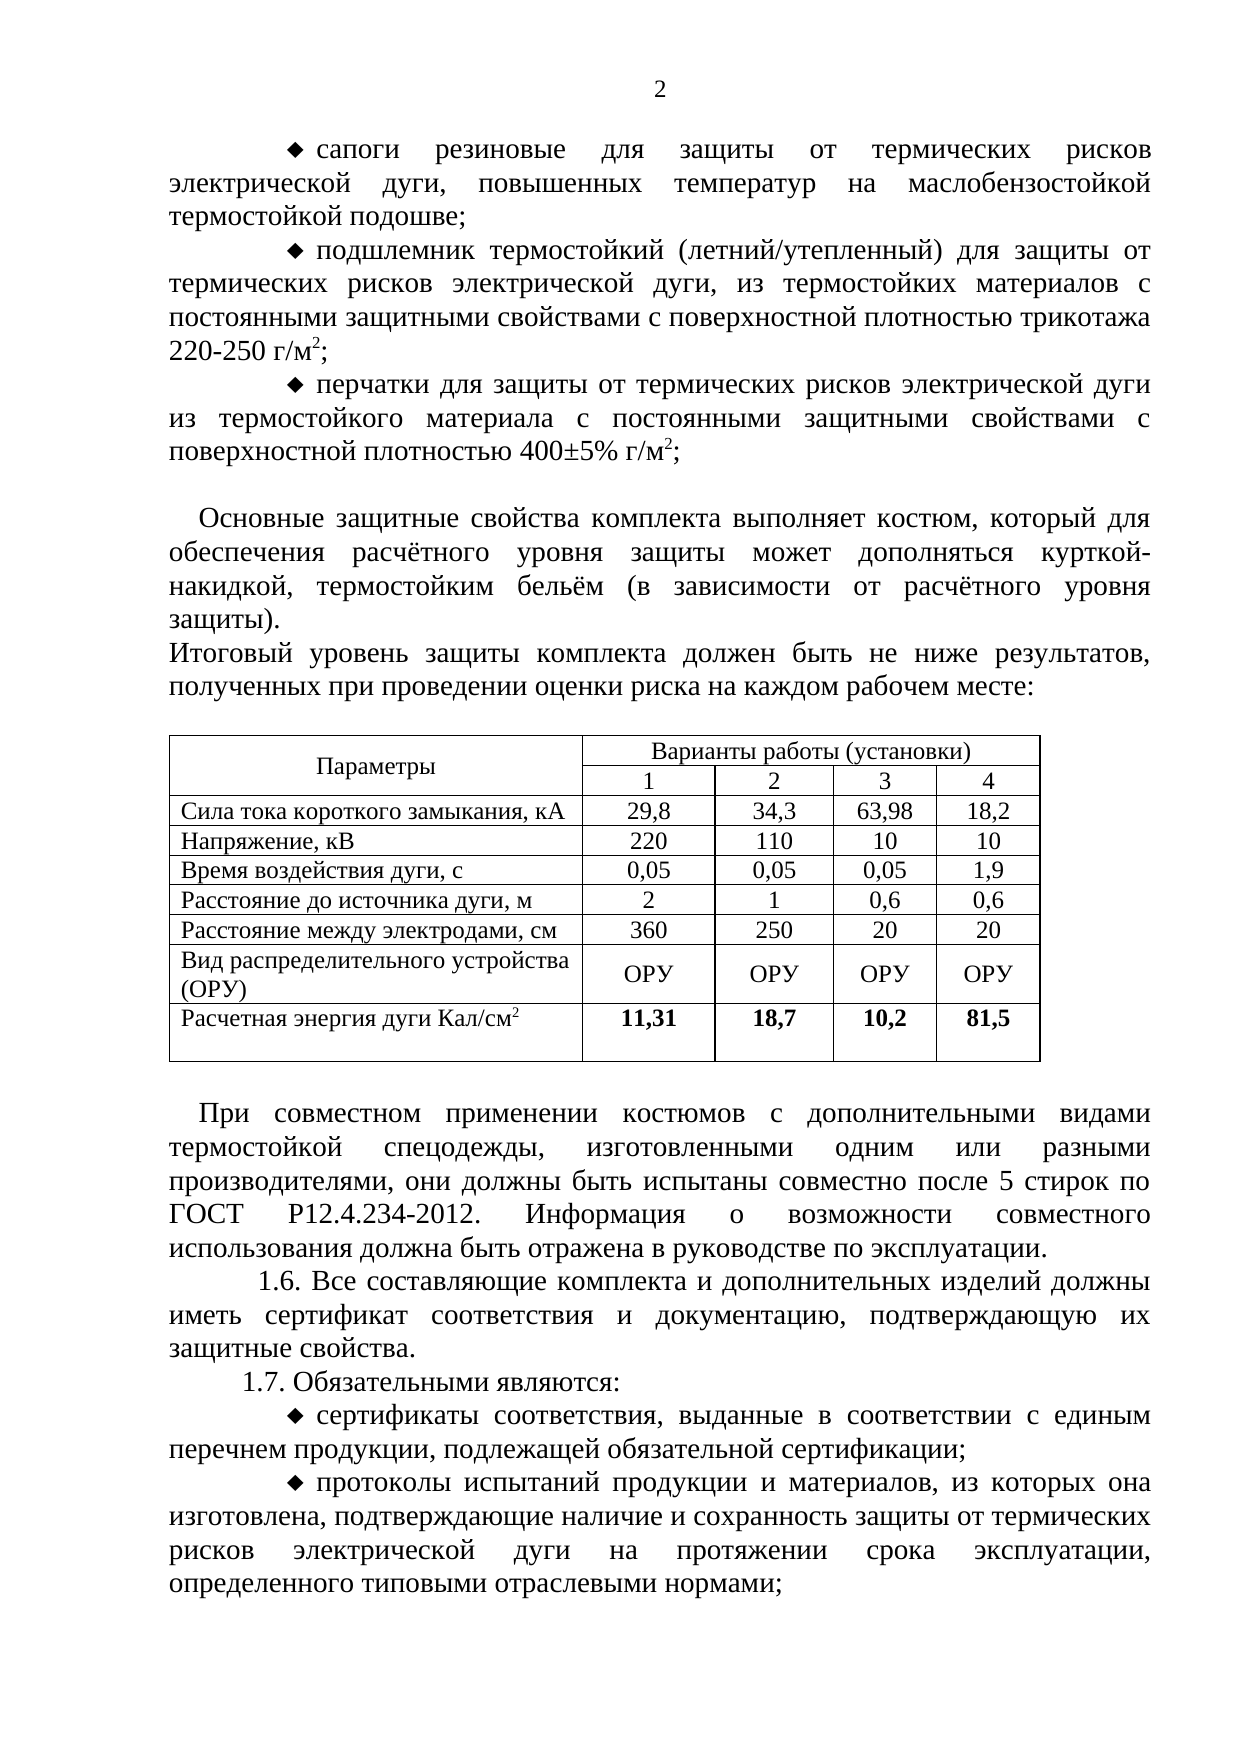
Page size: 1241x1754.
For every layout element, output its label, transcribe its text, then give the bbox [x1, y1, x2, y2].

list протоколы испытаний продукции и материалов, из которых она изготовлена, подтверждающие наличие и сохранность защиты от термических рисков электрической дуги на протяжении срока эксплуатации, определенного типовыми отраслевыми нормами; [169, 1464, 1152, 1599]
table_cell 81,5 [937, 1004, 1039, 1061]
text Итоговый уровень защиты комплекта должен быть не ниже результатов, полученных при проведении оценки риска на каждом рабочем месте: [169, 635, 1152, 702]
table_cell 10 [937, 826, 1039, 854]
table_cell Расчетная энергия дуги Кал/см2 [170, 1004, 582, 1061]
table_cell Вид распределительного устройства (ОРУ) [170, 945, 582, 1002]
list перчатки для защиты от термических рисков электрической дуги из термостойкого материала с постоянными защитными свойствами с поверхностной плотностью 400±5% г/м2; [169, 366, 1152, 467]
list сапоги резиновые для защиты от термических рисков электрической дуги, повышенных температур на маслобензостойкой термостойкой подошве; [169, 131, 1152, 232]
table_cell 250 [716, 915, 833, 944]
table_cell 0,6 [834, 885, 936, 914]
table_cell Расстояние между электродами, см [170, 915, 582, 944]
table_cell ОРУ [583, 945, 714, 1002]
table_cell 1,9 [937, 856, 1039, 884]
table_header Параметры [170, 736, 582, 795]
table_cell 18,2 [937, 796, 1039, 825]
table_header Варианты работы (установки) [583, 736, 1039, 765]
table_cell 110 [716, 826, 833, 854]
table_cell 10,2 [834, 1004, 936, 1061]
table_cell 20 [937, 915, 1039, 944]
table_cell 29,8 [583, 796, 714, 825]
table_cell 1 [583, 766, 714, 795]
table_cell 1 [716, 885, 833, 914]
table_cell Сила тока короткого замыкания, кА [170, 796, 582, 825]
table_cell ОРУ [834, 945, 936, 1002]
table_cell 2 [583, 885, 714, 914]
list сертификаты соответствия, выданные в соответствии с единым перечнем продукции, подлежащей обязательной сертификации; [169, 1397, 1152, 1464]
table_cell Напряжение, кВ [170, 826, 582, 854]
table_cell ОРУ [716, 945, 833, 1002]
table_cell 360 [583, 915, 714, 944]
table_cell 2 [716, 766, 833, 795]
table_cell 4 [937, 766, 1039, 795]
table_cell 10 [834, 826, 936, 854]
list подшлемник термостойкий (летний/утепленный) для защиты от термических рисков электрической дуги, из термостойких материалов с постоянными защитными свойствами с поверхностной плотностью трикотажа 220-250 г/м2; [169, 232, 1152, 366]
text 1.7. Обязательными являются: [169, 1364, 1152, 1397]
table_cell Расстояние до источника дуги, м [170, 885, 582, 914]
text Основные защитные свойства комплекта выполняет костюм, который для обеспечения расчётного уровня защиты может дополняться курткой-накидкой, термостойким бельём (в зависимости от расчётного уровня защиты). [169, 501, 1152, 635]
table_cell 0,6 [937, 885, 1039, 914]
text 1.6. Все составляющие комплекта и дополнительных изделий должны иметь сертификат соответствия и документацию, подтверждающую их защитные свойства. [169, 1263, 1152, 1364]
table_cell 63,98 [834, 796, 936, 825]
table_cell 0,05 [716, 856, 833, 884]
table_cell 220 [583, 826, 714, 854]
table_cell 3 [834, 766, 936, 795]
table_cell 20 [834, 915, 936, 944]
table_cell 18,7 [716, 1004, 833, 1061]
table_cell 34,3 [716, 796, 833, 825]
text При совместном применении костюмов с дополнительными видами термостойкой спецодежды, изготовленными одним или разными производителями, они должны быть испытаны совместно после 5 стирок по ГОСТ Р12.4.234-2012. Информация о возможности совместного использования должна быть отражена в руководстве по эксплуатации. [169, 1096, 1152, 1263]
table_cell 11,31 [583, 1004, 714, 1061]
table_cell 0,05 [834, 856, 936, 884]
table_cell Время воздействия дуги, с [170, 856, 582, 884]
table_cell 0,05 [583, 856, 714, 884]
table_cell ОРУ [937, 945, 1039, 1002]
